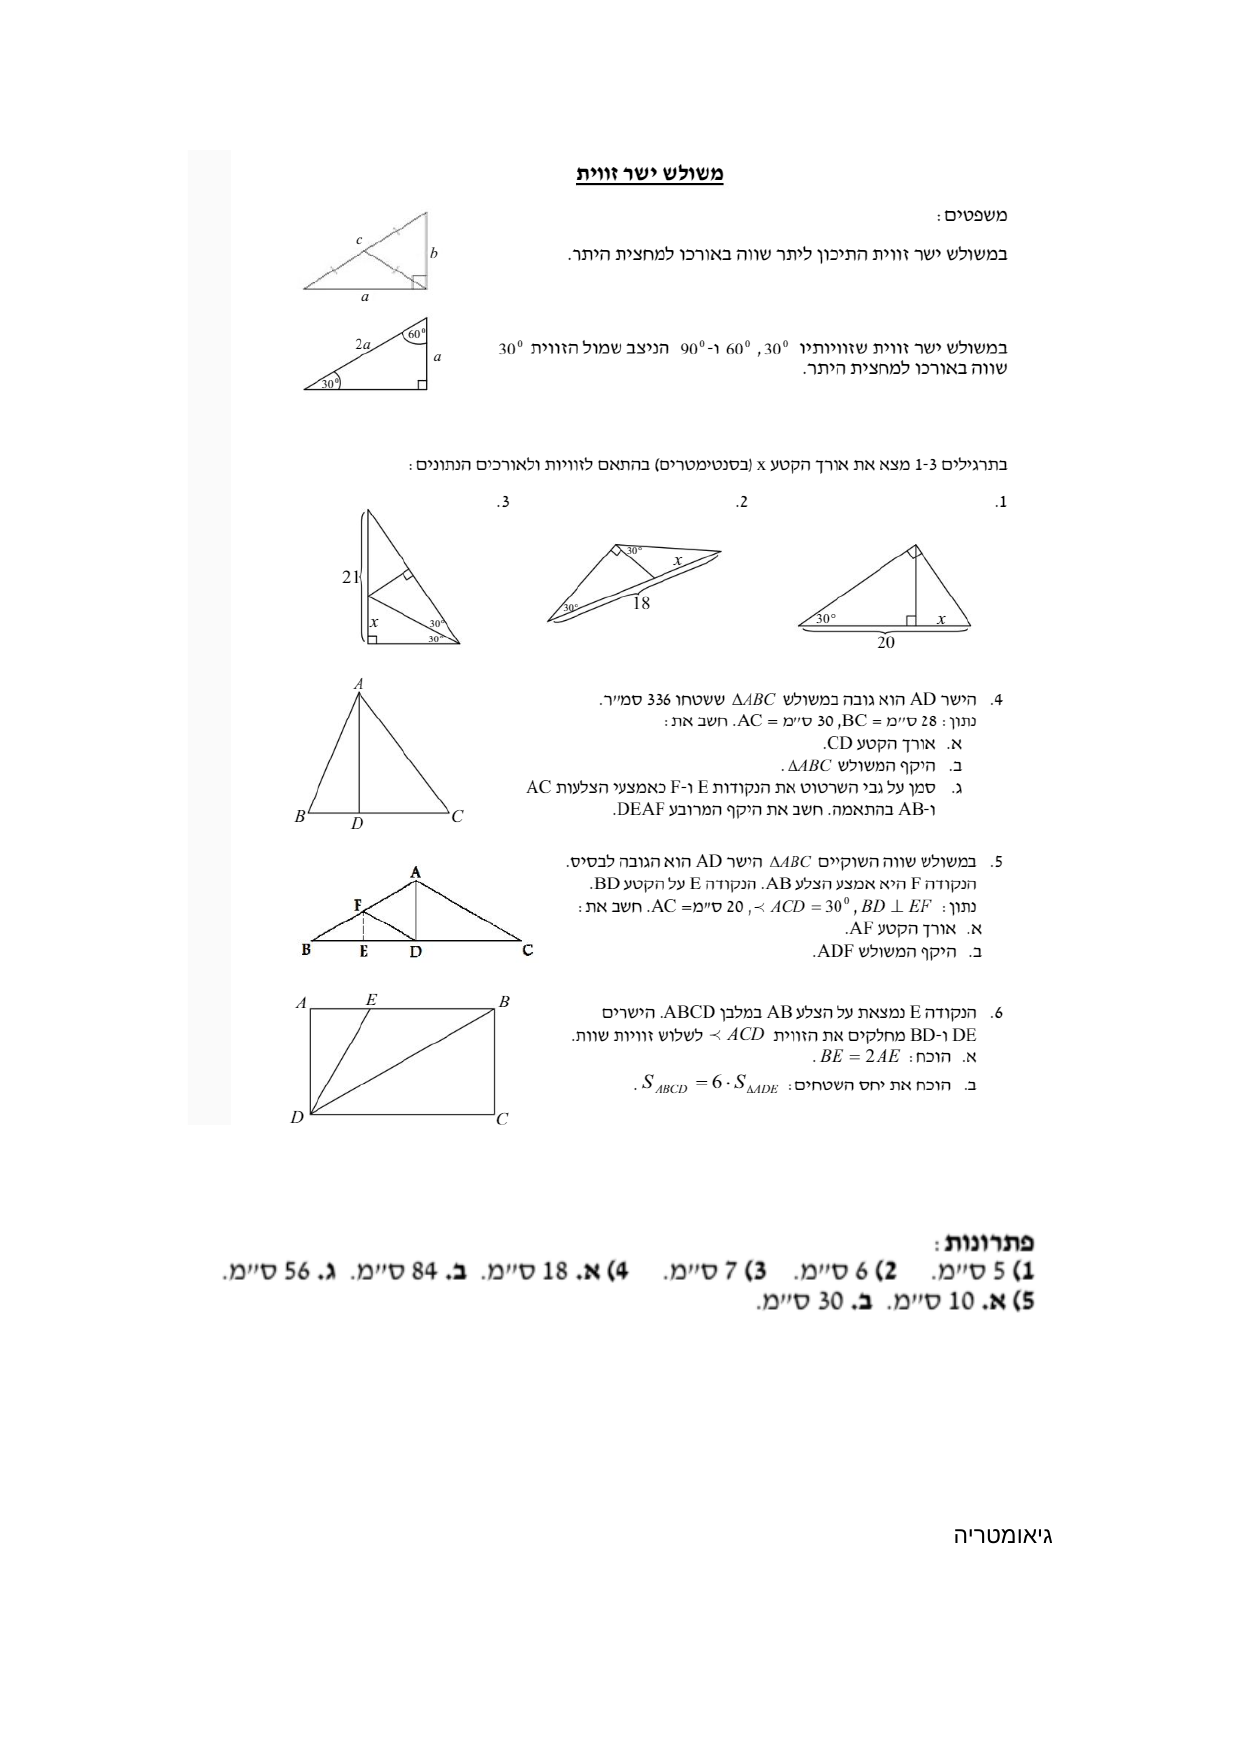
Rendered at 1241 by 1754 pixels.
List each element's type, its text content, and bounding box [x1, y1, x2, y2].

picture [187, 1220, 1053, 1316]
picture [187, 150, 1054, 1125]
text גיאומטריה [187, 1522, 1053, 1548]
